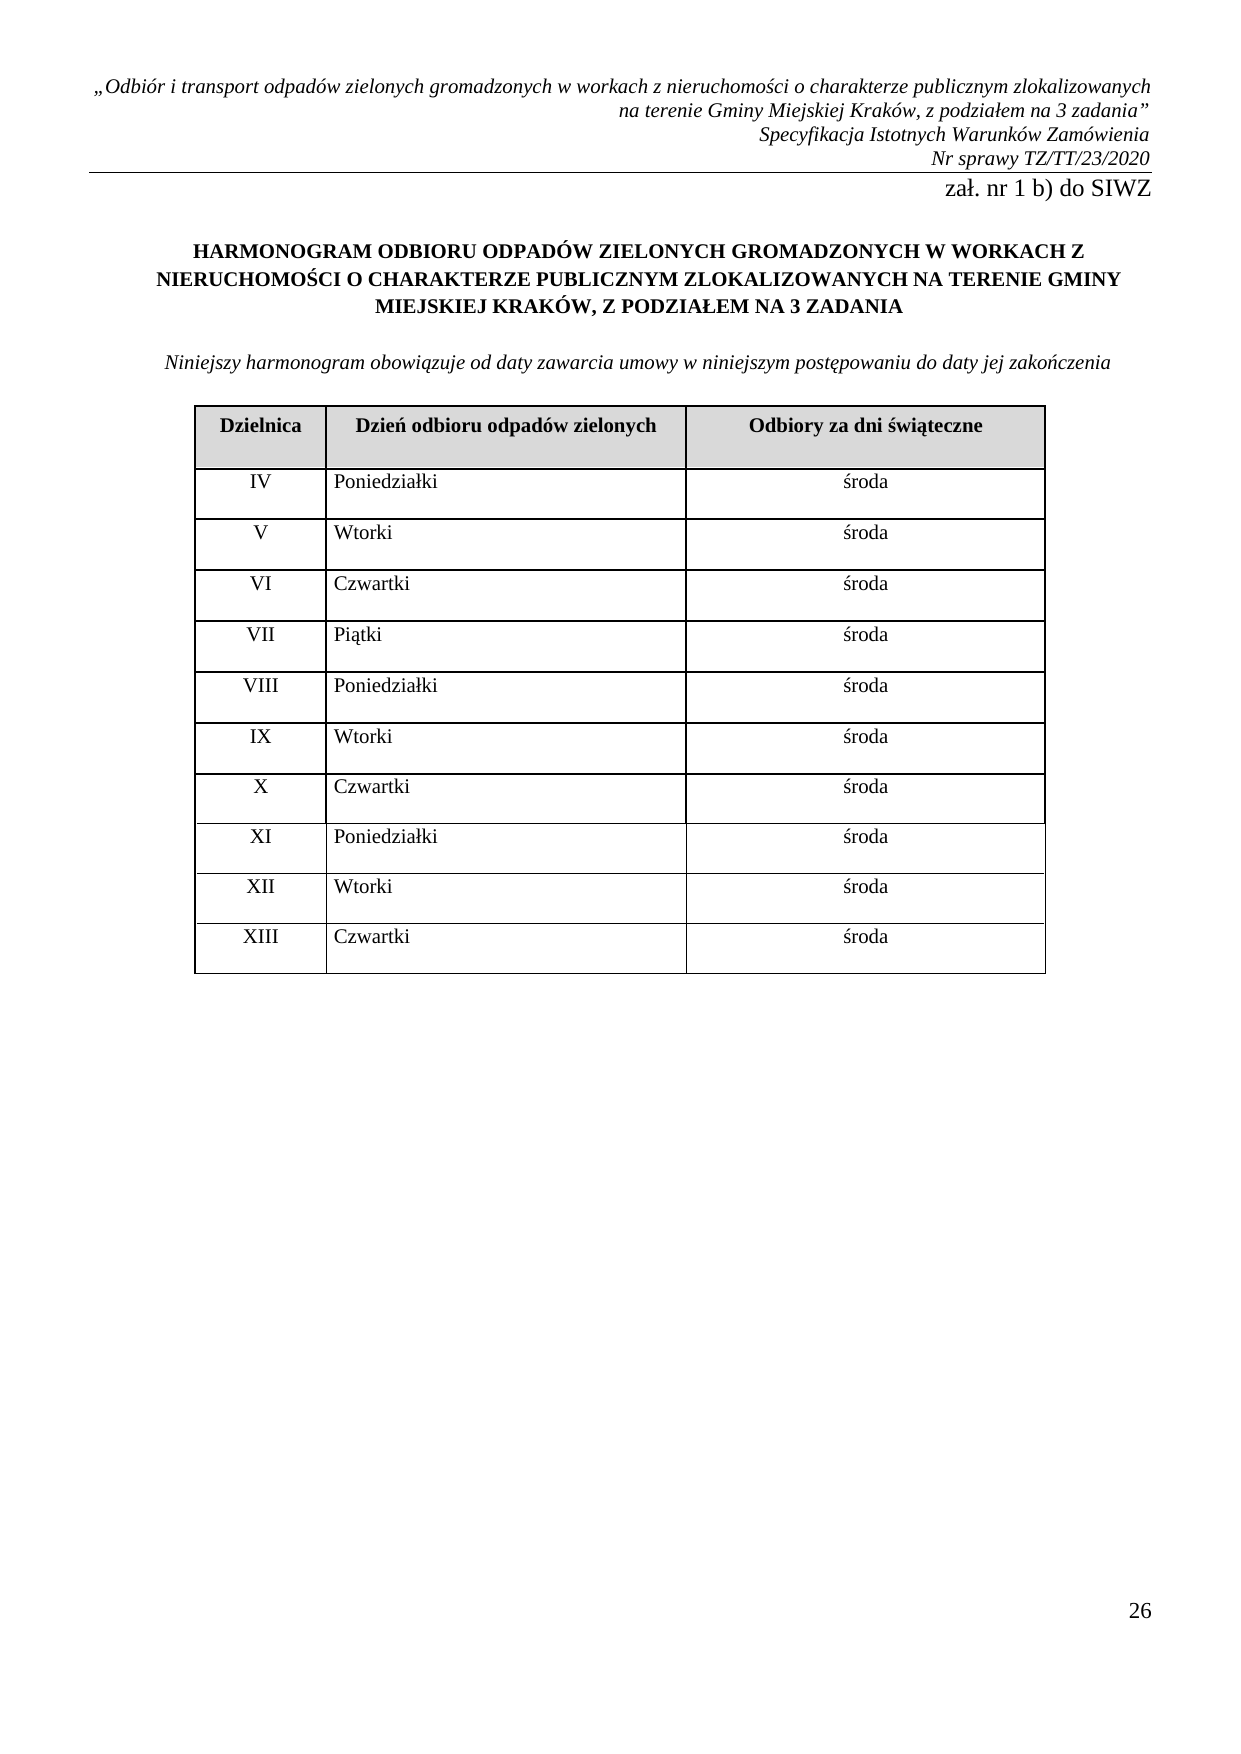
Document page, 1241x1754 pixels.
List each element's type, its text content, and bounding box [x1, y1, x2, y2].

table_cell środa [687, 724, 1044, 772]
table_cell środa [687, 873, 1045, 923]
table_cell środa [687, 470, 1044, 518]
table_cell środa [687, 673, 1044, 722]
table_cell Piątki [327, 622, 685, 671]
list zał. nr 1 b) do SIWZ [97, 173, 1152, 202]
table_cell VIII [196, 673, 325, 722]
table_cell XI [196, 824, 326, 873]
table_cell środa [687, 622, 1044, 671]
table_cell VII [196, 622, 325, 671]
table_cell Czwartki [327, 775, 685, 823]
table_cell VI [196, 571, 325, 620]
table_cell IX [196, 724, 325, 772]
table_cell środa [687, 571, 1044, 620]
table_cell Wtorki [327, 724, 685, 772]
table_cell środa [687, 520, 1044, 569]
table_cell Poniedziałki [327, 470, 685, 518]
table_cell XIII [196, 924, 326, 973]
table_cell IV [196, 470, 325, 518]
table_cell Czwartki [327, 571, 685, 620]
table_cell V [196, 520, 325, 569]
table_cell Wtorki [327, 520, 685, 569]
table_cell środa [687, 775, 1044, 823]
table_cell Czwartki [327, 924, 686, 973]
list Niniejszy harmonogram obowiązuje od daty zawarcia umowy w niniejszym postępowaniu do daty jej zakończenia [126, 350, 1152, 374]
table_header Dzień odbioru odpadów zielonych [327, 407, 685, 467]
table_cell Poniedziałki [327, 673, 685, 722]
table_cell środa [687, 824, 1045, 873]
table_header Odbiory za dni świąteczne [687, 407, 1044, 467]
table_cell X [196, 775, 325, 823]
table_header Dzielnica [196, 407, 325, 467]
table_cell Wtorki [327, 874, 686, 923]
table_cell Poniedziałki [327, 824, 686, 873]
table_cell XII [196, 874, 326, 923]
table_cell środa [687, 923, 1045, 973]
list HARMONOGRAM ODBIORU ODPADÓW ZIELONYCH GROMADZONYCH W WORKACH Z NIERUCHOMOŚCI O CHARAKTERZE PUBLICZNYM ZLOKALIZOWANYCH NA TERENIE GMINY MIEJSKIEJ KRAKÓW, Z PODZIAŁEM NA 3 ZADANIA [126, 239, 1152, 318]
